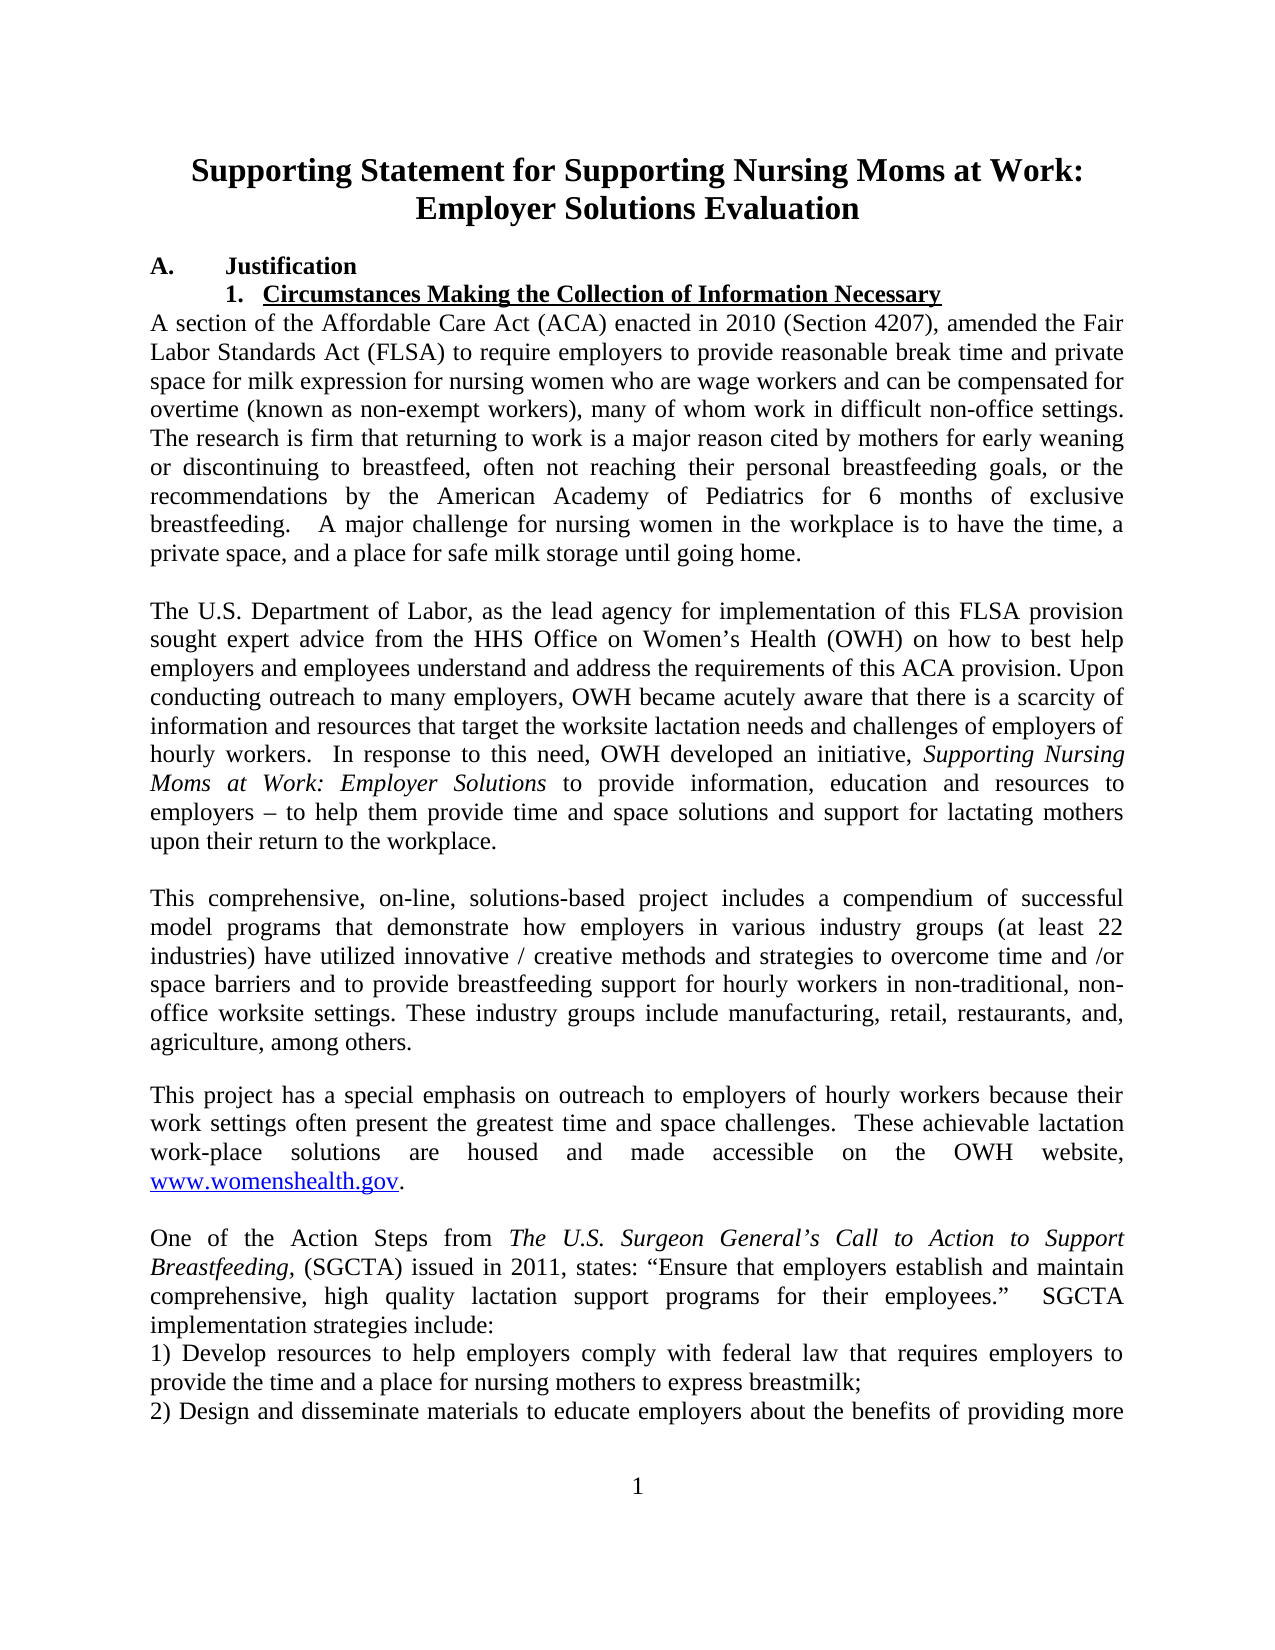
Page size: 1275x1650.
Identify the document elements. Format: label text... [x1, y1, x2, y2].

text This project has a special emphasis on outreach to employers of hourly workers because their work settings often present the greatest time and space challenges. These achievable lactation work-place solutions are housed and made accessible on the OWH website, www.womenshealth.gov. [150, 1080, 1125, 1195]
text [150, 1396, 1125, 1425]
text A. Justification [150, 251, 1125, 279]
text The U.S. Department of Labor, as the lead agency for implementation of this FLSA provision sought expert advice from the HHS Office on Women’s Health (OWH) on how to best help employers and employees understand and address the requirements of this ACA provision. Upon conducting outreach to many employers, OWH became acutely aware that there is a scarcity of information and resources that target the worksite lactation needs and challenges of employers of hourly workers. In response to this need, OWH developed an initiative, Supporting Nursing Moms at Work: Employer Solutions to provide information, education and resources to employers – to help them provide time and space solutions and support for lactating mothers upon their return to the workplace. [150, 596, 1125, 854]
list Circumstances Making the Collection of Information Necessary [225, 279, 1125, 308]
text A section of the Affordable Care Act (ACA) enacted in 2010 (Section 4207), amended the Fair Labor Standards Act (FLSA) to require employers to provide reasonable break time and private space for milk expression for nursing women who are wage workers and can be compensated for overtime (known as non-exempt workers), many of whom work in difficult non-office settings. The research is firm that returning to work is a major reason cited by mothers for early weaning or discontinuing to breastfeed, often not reaching their personal breastfeeding goals, or the recommendations by the American Academy of Pediatrics for 6 months of exclusive breastfeeding. A major challenge for nursing women in the workplace is to have the time, a private space, and a place for safe milk storage until going home. [150, 308, 1125, 567]
text One of the Action Steps from The U.S. Surgeon General’s Call to Action to Support Breastfeeding, (SGCTA) issued in 2011, states: “Ensure that employers establish and maintain comprehensive, high quality lactation support programs for their employees.” SGCTA implementation strategies include: [150, 1223, 1125, 1338]
text This comprehensive, on-line, solutions-based project includes a compendium of successful model programs that demonstrate how employers in various industry groups (at least 22 industries) have utilized innovative / creative methods and strategies to overcome time and /or space barriers and to provide breastfeeding support for hourly workers in non-traditional, non-office worksite settings. These industry groups include manufacturing, retail, restaurants, and, agriculture, among others. [150, 883, 1125, 1056]
text Supporting Statement for Supporting Nursing Moms at Work: Employer Solutions Evaluation [150, 150, 1125, 227]
text 1) Develop resources to help employers comply with federal law that requires employers to provide the time and a place for nursing mothers to express breastmilk; [150, 1338, 1125, 1396]
